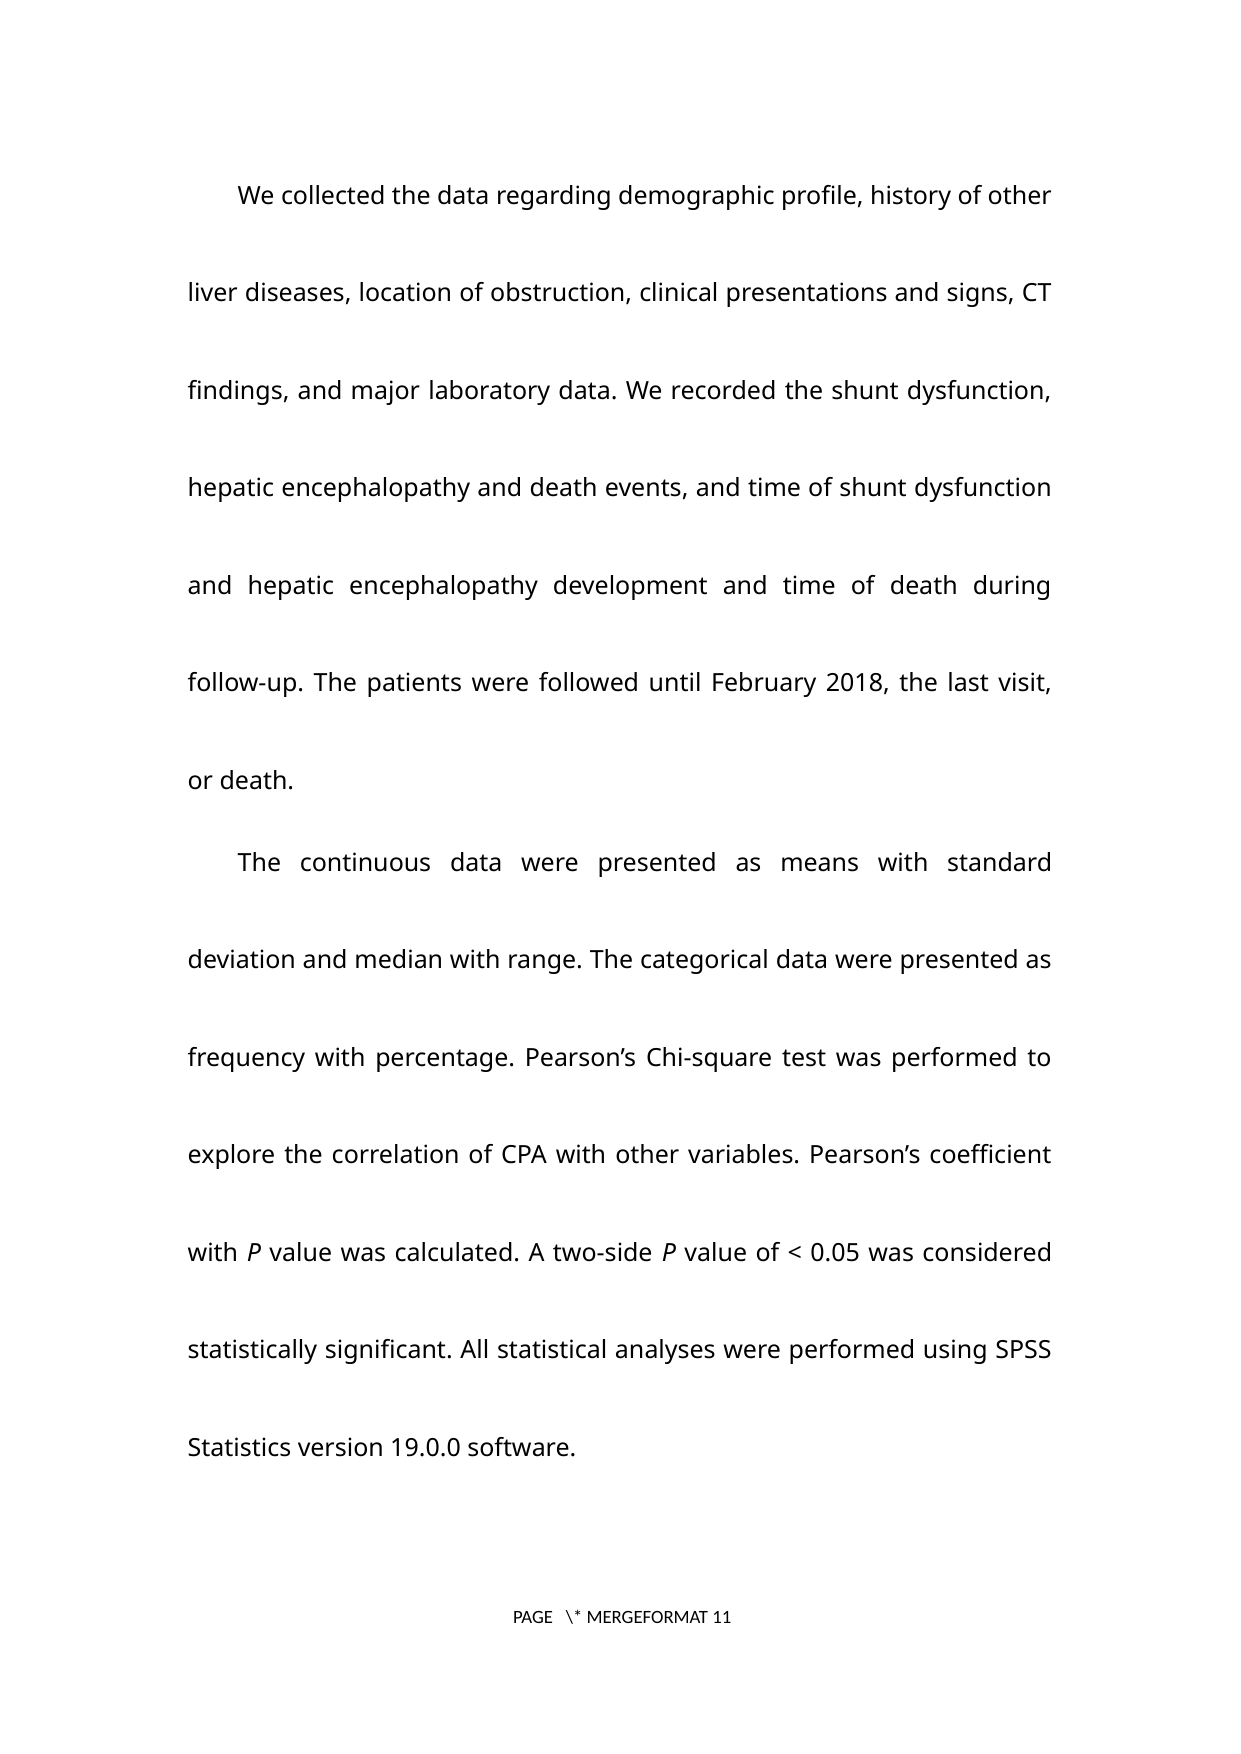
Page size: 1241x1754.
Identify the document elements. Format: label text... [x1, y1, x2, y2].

text The continuous data were presented as means with standard deviation and median with range. The categorical data were presented as frequency with percentage. Pearson’s Chi-square test was performed to explore the correlation of CPA with other variables. Pearson’s coefficient with P value was calculated. A two-side P value of < 0.05 was considered statistically significant. All statistical analyses were performed using SPSS Statistics version 19.0.0 software. [187, 829, 1053, 1479]
text We collected the data regarding demographic profile, history of other liver diseases, location of obstruction, clinical presentations and signs, CT findings, and major laboratory data. We recorded the shunt dysfunction, hepatic encephalopathy and death events, and time of shunt dysfunction and hepatic encephalopathy development and time of death during follow-up. The patients were followed until February 2018, the last visit, or death. [187, 162, 1053, 812]
